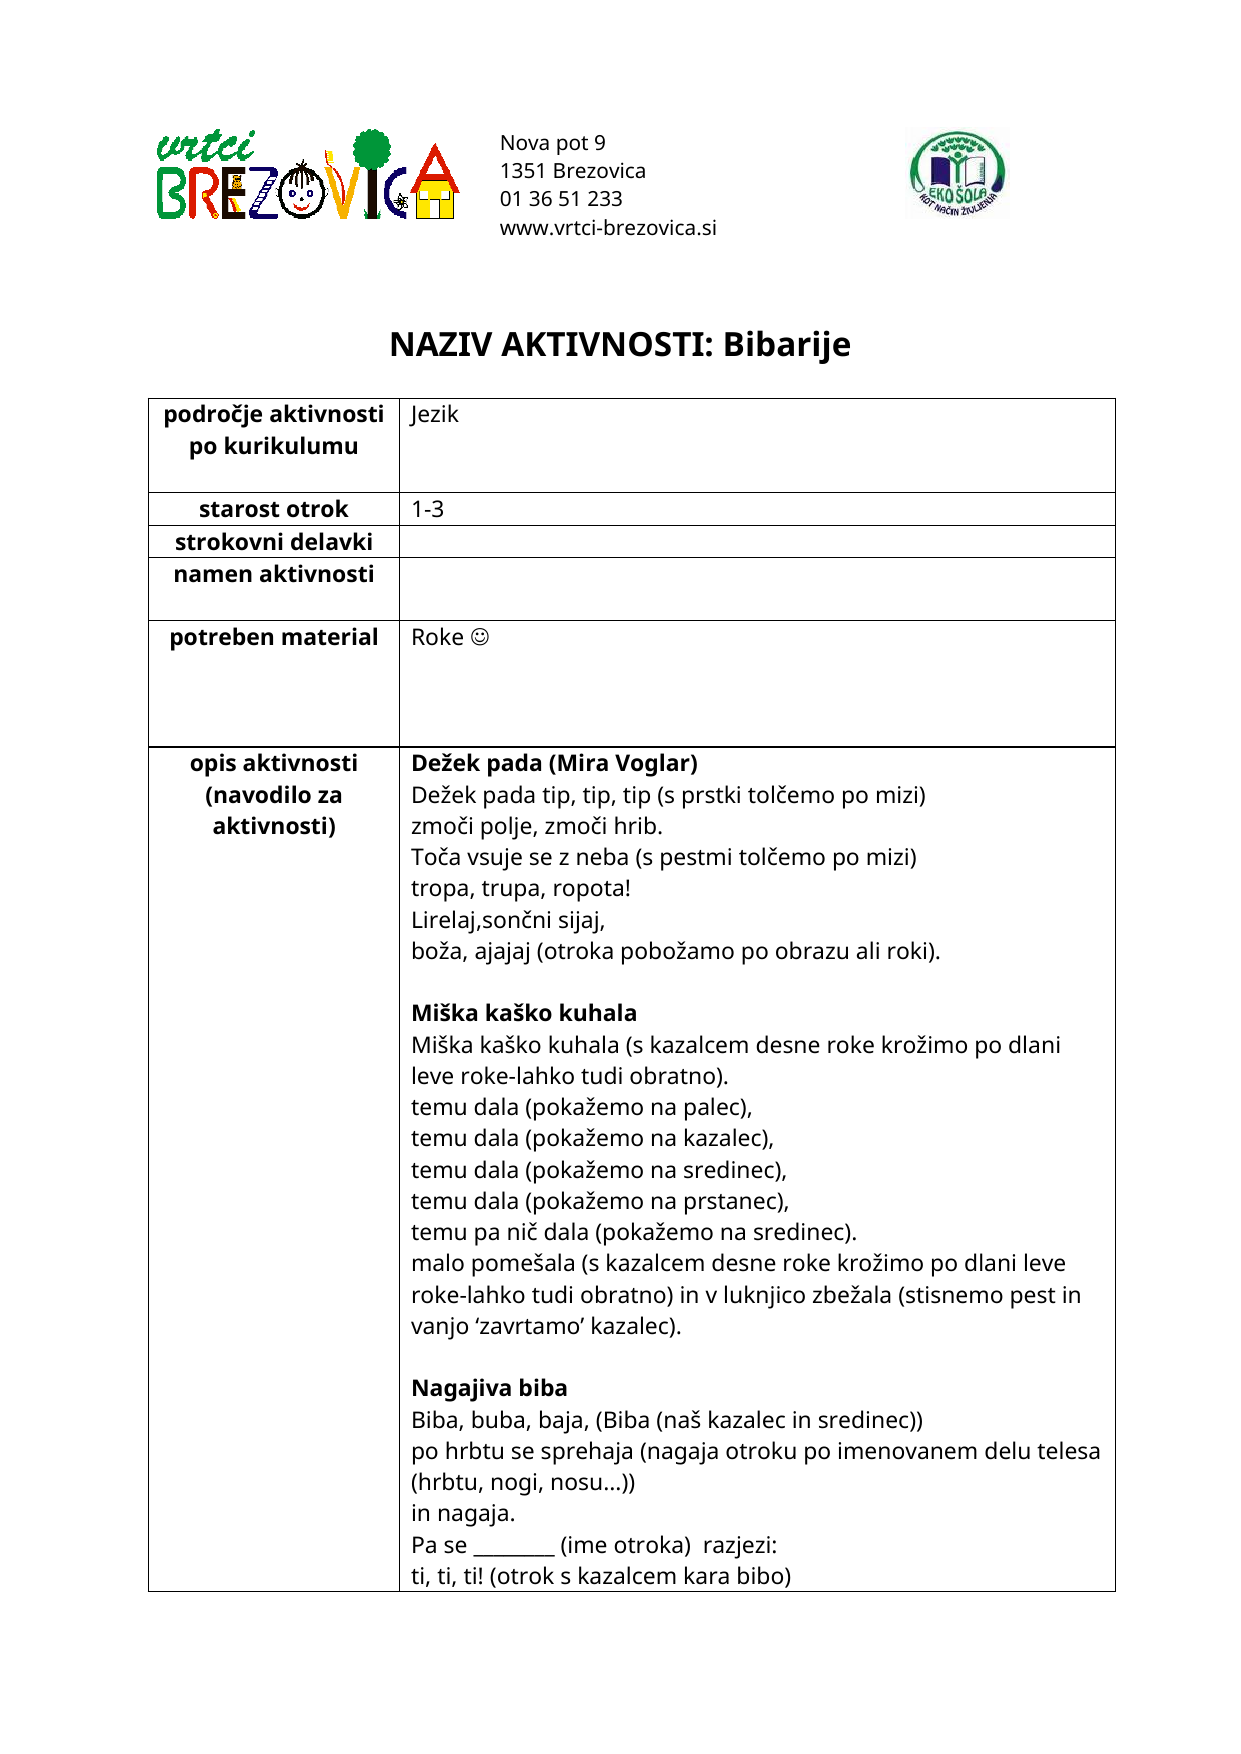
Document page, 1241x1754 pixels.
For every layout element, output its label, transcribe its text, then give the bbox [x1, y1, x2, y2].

table_header področje aktivnosti po kurikulumu [149, 399, 399, 492]
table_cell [400, 748, 1115, 1591]
table_header Nova pot 9 1351 Brezovica 01 36 51 233 www.vrtci-brezovica.si [492, 128, 898, 241]
picture [154, 127, 585, 229]
table_header [898, 128, 1107, 241]
table_cell potreben material [149, 621, 399, 746]
text NAZIV AKTIVNOSTI: Bibarije [148, 321, 1093, 366]
table_cell [400, 526, 1115, 557]
table_cell Roke [400, 621, 1115, 746]
table_cell strokovni delavki [149, 526, 399, 557]
table_header [148, 128, 492, 241]
table_cell 1-3 [400, 493, 1115, 524]
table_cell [149, 748, 399, 1591]
table_header Jezik [400, 399, 1115, 492]
table_cell namen aktivnosti [149, 558, 399, 620]
table_cell [400, 558, 1115, 620]
picture [905, 127, 1010, 219]
table_cell starost otrok [149, 493, 399, 524]
